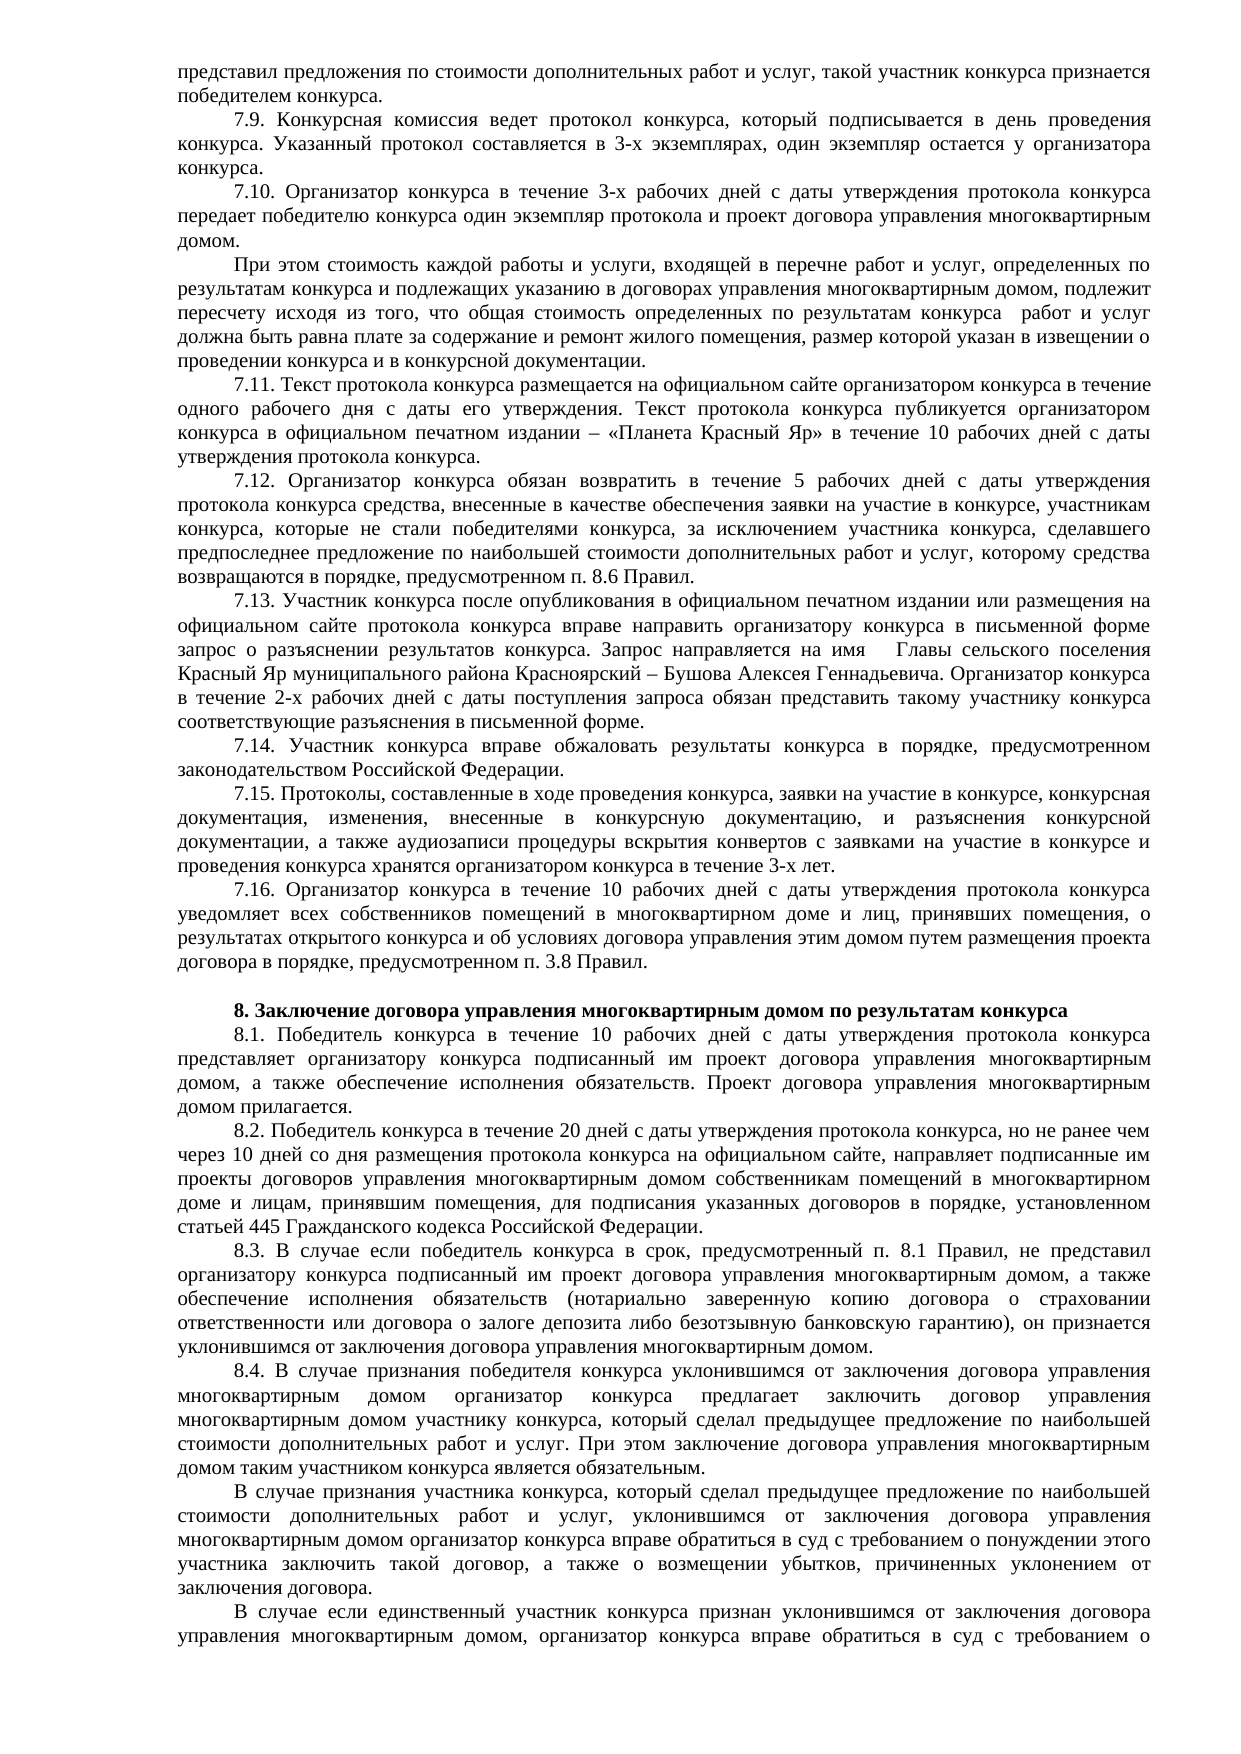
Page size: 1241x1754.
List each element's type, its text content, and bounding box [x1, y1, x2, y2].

text 7.15. Протоколы, составленные в ходе проведения конкурса, заявки на участие в конкурсе, конкурсная документация, изменения, внесенные в конкурсную документацию, и разъяснения конкурсной документации, а также аудиозаписи процедуры вскрытия конвертов с заявками на участие в конкурсе и проведения конкурса хранятся организатором конкурса в течение 3-х лет. [177, 781, 1152, 877]
text В случае признания участника конкурса, который сделал предыдущее предложение по наибольшей стоимости дополнительных работ и услуг, уклонившимся от заключения договора управления многоквартирным домом организатор конкурса вправе обратиться в суд с требованием о понуждении этого участника заключить такой договор, а также о возмещении убытков, причиненных уклонением от заключения договора. [177, 1479, 1152, 1599]
text 7.11. Текст протокола конкурса размещается на официальном сайте организатором конкурса в течение одного рабочего дня с даты его утверждения. Текст протокола конкурса публикуется организатором конкурса в официальном печатном издании – «Планета Красный Яр» в течение 10 рабочих дней с даты утверждения протокола конкурса. [177, 372, 1152, 468]
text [177, 59, 1152, 107]
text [177, 1599, 1152, 1647]
text 7.14. Участник конкурса вправе обжаловать результаты конкурса в порядке, предусмотренном законодательством Российской Федерации. [177, 733, 1152, 781]
text 7.16. Организатор конкурса в течение 10 рабочих дней с даты утверждения протокола конкурса уведомляет всех собственников помещений в многоквартирном доме и лиц, принявших помещения, о результатах открытого конкурса и об условиях договора управления этим домом путем размещения проекта договора в порядке, предусмотренном п. 3.8 Правил. [177, 877, 1152, 973]
text 8.4. В случае признания победителя конкурса уклонившимся от заключения договора управления многоквартирным домом организатор конкурса предлагает заключить договор управления многоквартирным домом участнику конкурса, который сделал предыдущее предложение по наибольшей стоимости дополнительных работ и услуг. При этом заключение договора управления многоквартирным домом таким участником конкурса является обязательным. [177, 1358, 1152, 1479]
text 7.12. Организатор конкурса обязан возвратить в течение 5 рабочих дней с даты утверждения протокола конкурса средства, внесенные в качестве обеспечения заявки на участие в конкурсе, участникам конкурса, которые не стали победителями конкурса, за исключением участника конкурса, сделавшего предпоследнее предложение по наибольшей стоимости дополнительных работ и услуг, которому средства возвращаются в порядке, предусмотренном п. 8.6 Правил. [177, 468, 1152, 588]
text 7.13. Участник конкурса после опубликования в официальном печатном издании или размещения на официальном сайте протокола конкурса вправе направить организатору конкурса в письменной форме запрос о разъяснении результатов конкурса. Запрос направляется на имя Главы сельского поселения Красный Яр муниципального района Красноярский – Бушова Алексея Геннадьевича. Организатор конкурса в течение 2-х рабочих дней с даты поступления запроса обязан представить такому участнику конкурса соответствующие разъяснения в письменной форме. [177, 588, 1152, 733]
text 8.3. В случае если победитель конкурса в срок, предусмотренный п. 8.1 Правил, не представил организатору конкурса подписанный им проект договора управления многоквартирным домом, а также обеспечение исполнения обязательств (нотариально заверенную копию договора о страховании ответственности или договора о залоге депозита либо безотзывную банковскую гарантию), он признается уклонившимся от заключения договора управления многоквартирным домом. [177, 1238, 1152, 1358]
text 7.9. Конкурсная комиссия ведет протокол конкурса, который подписывается в день проведения конкурса. Указанный протокол составляется в 3-х экземплярах, один экземпляр остается у организатора конкурса. [177, 107, 1152, 179]
text 7.10. Организатор конкурса в течение 3-х рабочих дней с даты утверждения протокола конкурса передает победителю конкурса один экземпляр протокола и проект договора управления многоквартирным домом. [177, 179, 1152, 252]
text 8.1. Победитель конкурса в течение 10 рабочих дней с даты утверждения протокола конкурса представляет организатору конкурса подписанный им проект договора управления многоквартирным домом, а также обеспечение исполнения обязательств. Проект договора управления многоквартирным домом прилагается. [177, 1022, 1152, 1118]
text 8. Заключение договора управления многоквартирным домом по результатам конкурса [177, 997, 1152, 1022]
text При этом стоимость каждой работы и услуги, входящей в перечне работ и услуг, определенных по результатам конкурса и подлежащих указанию в договорах управления многоквартирным домом, подлежит пересчету исходя из того, что общая стоимость определенных по результатам конкурса работ и услуг должна быть равна плате за содержание и ремонт жилого помещения, размер которой указан в извещении о проведении конкурса и в конкурсной документации. [177, 252, 1152, 372]
text 8.2. Победитель конкурса в течение 20 дней с даты утверждения протокола конкурса, но не ранее чем через 10 дней со дня размещения протокола конкурса на официальном сайте, направляет подписанные им проекты договоров управления многоквартирным домом собственникам помещений в многоквартирном доме и лицам, принявшим помещения, для подписания указанных договоров в порядке, установленном статьей 445 Гражданского кодекса Российской Федерации. [177, 1118, 1152, 1238]
